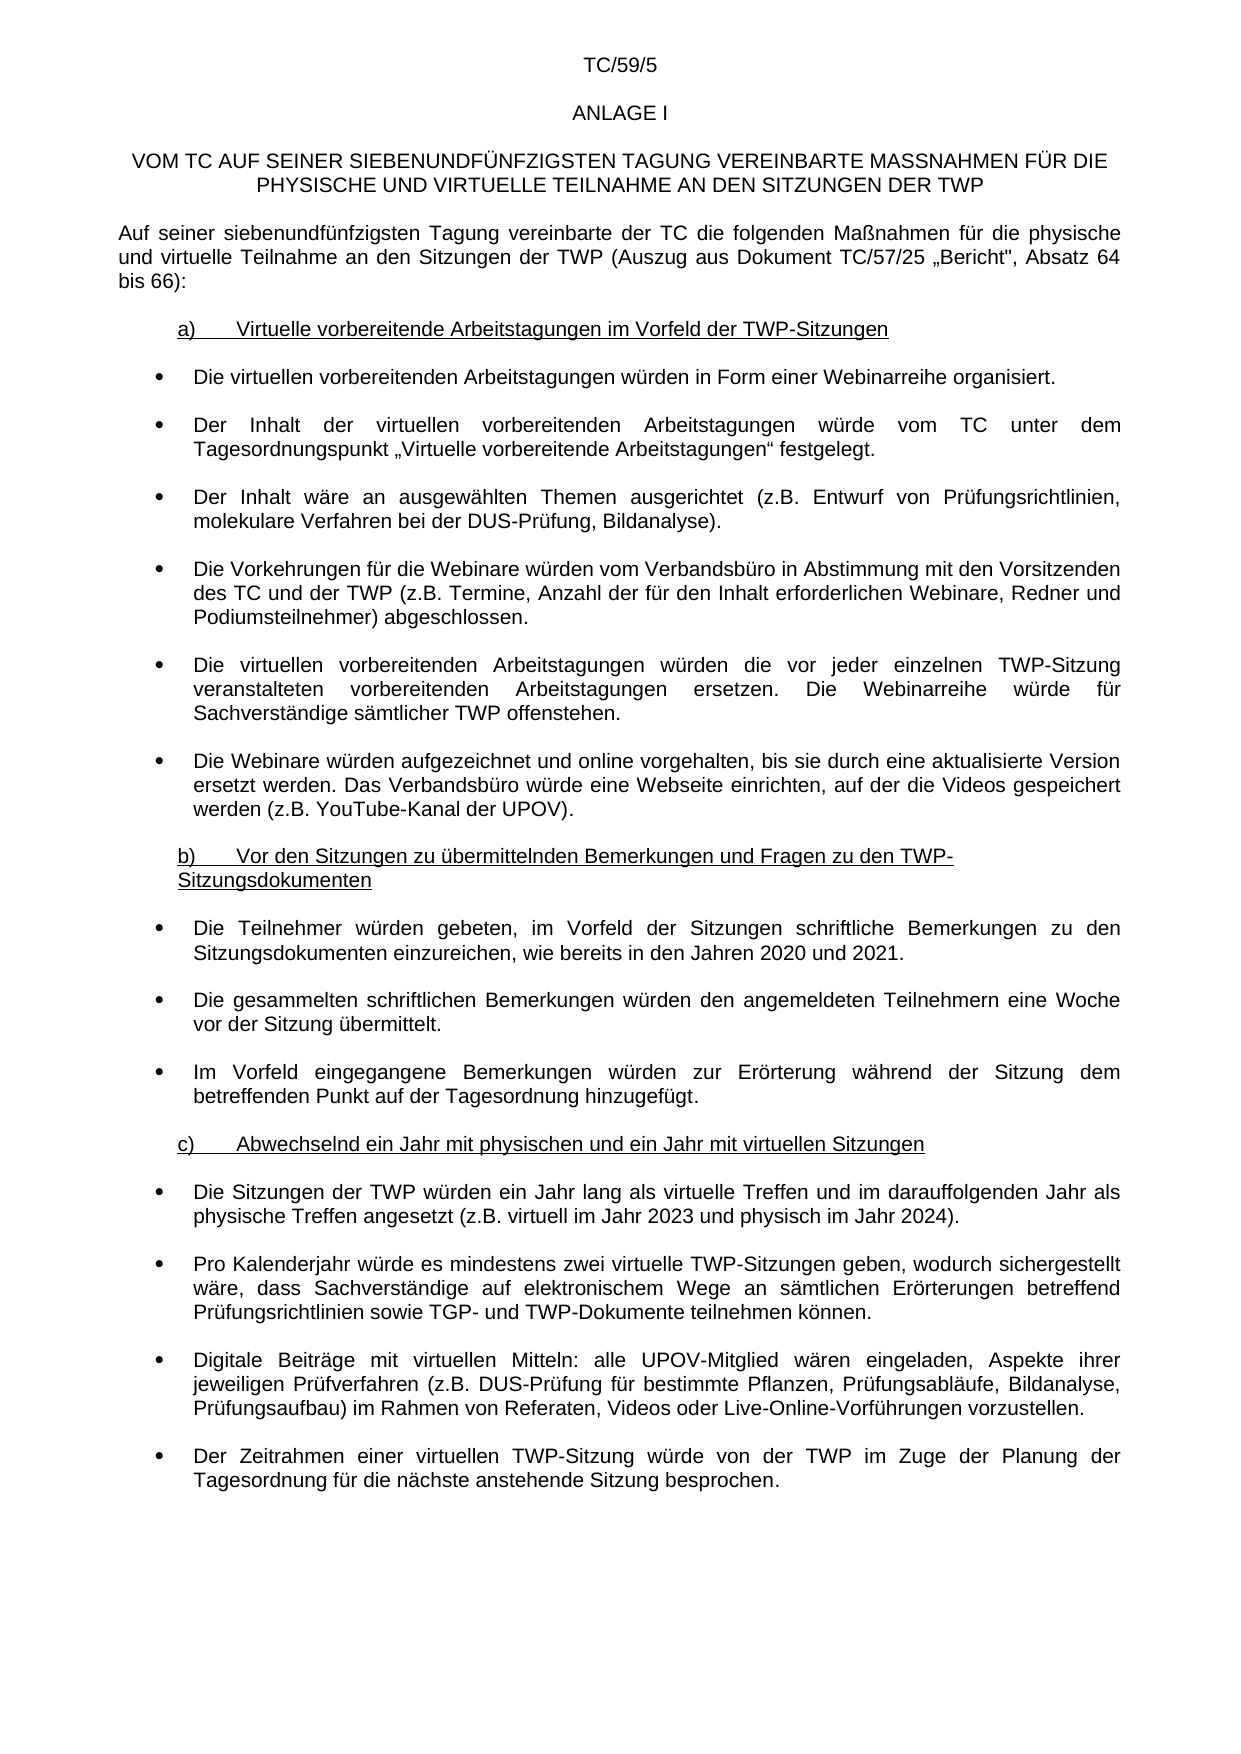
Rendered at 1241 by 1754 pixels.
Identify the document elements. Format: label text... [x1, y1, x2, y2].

list Die virtuellen vorbereitenden Arbeitstagungen würden in Form einer Webinarreihe organisiert. [156, 364, 1122, 389]
list Pro Kalenderjahr würde es mindestens zwei virtuelle TWP-Sitzungen geben, wodurch sichergestellt wäre, dass Sachverständige auf elektronischem Wege an sämtlichen Erörterungen betreffend Prüfungsrichtlinien sowie TGP- und TWP-Dokumente teilnehmen können. [156, 1252, 1122, 1324]
list Die Vorkehrungen für die Webinare würden vom Verbandsbüro in Abstimmung mit den Vorsitzenden des TC und der TWP (z.B. Termine, Anzahl der für den Inhalt erforderlichen Webinare, Redner und Podiumsteilnehmer) abgeschlossen. [156, 557, 1122, 628]
text c) Abwechselnd ein Jahr mit physischen und ein Jahr mit virtuellen Sitzungen [177, 1132, 1122, 1156]
text a) Virtuelle vorbereitende Arbeitstagungen im Vorfeld der TWP-Sitzungen [177, 317, 1122, 341]
list Die gesammelten schriftlichen Bemerkungen würden den angemeldeten Teilnehmern eine Woche vor der Sitzung übermittelt. [156, 988, 1122, 1036]
list Die virtuellen vorbereitenden Arbeitstagungen würden die vor jeder einzelnen TWP-Sitzung veranstalteten vorbereitenden Arbeitstagungen ersetzen. Die Webinarreihe würde für Sachverständige sämtlicher TWP offenstehen. [156, 652, 1122, 724]
text Vom TC auf seiner siebenundfünfzigsten Tagung vereinbarte MaSSnahmen für die physische und virtuelle Teilnahme an den Sitzungen der TWP [118, 149, 1122, 197]
text b) Vor den Sitzungen zu übermittelnden Bemerkungen und Fragen zu den TWP-Sitzungsdokumenten [177, 844, 1122, 892]
list Die Teilnehmer würden gebeten, im Vorfeld der Sitzungen schriftliche Bemerkungen zu den Sitzungsdokumenten einzureichen, wie bereits in den Jahren 2020 und 2021. [156, 916, 1122, 964]
text Auf seiner siebenundfünfzigsten Tagung vereinbarte der TC die folgenden Maßnahmen für die physische und virtuelle Teilnahme an den Sitzungen der TWP (Auszug aus Dokument TC/57/25 „Bericht", Absatz 64 bis 66): [118, 221, 1122, 293]
list Die Sitzungen der TWP würden ein Jahr lang als virtuelle Treffen und im darauffolgenden Jahr als physische Treffen angesetzt (z.B. virtuell im Jahr 2023 und physisch im Jahr 2024). [156, 1180, 1122, 1228]
list Im Vorfeld eingegangene Bemerkungen würden zur Erörterung während der Sitzung dem betreffenden Punkt auf der Tagesordnung hinzugefügt. [156, 1060, 1122, 1108]
list Der Zeitrahmen einer virtuellen TWP-Sitzung würde von der TWP im Zuge der Planung der Tagesordnung für die nächste anstehende Sitzung besprochen. [156, 1444, 1122, 1492]
list Der Inhalt der virtuellen vorbereitenden Arbeitstagungen würde vom TC unter dem Tagesordnungspunkt „Virtuelle vorbereitende Arbeitstagungen“ festgelegt. [156, 413, 1122, 461]
list Der Inhalt wäre an ausgewählten Themen ausgerichtet (z.B. Entwurf von Prüfungsrichtlinien, molekulare Verfahren bei der DUS-Prüfung, Bildanalyse). [156, 484, 1122, 533]
list Digitale Beiträge mit virtuellen Mitteln: alle UPOV-Mitglied wären eingeladen, Aspekte ihrer jeweiligen Prüfverfahren (z.B. DUS-Prüfung für bestimmte Pflanzen, Prüfungsabläufe, Bildanalyse, Prüfungsaufbau) im Rahmen von Referaten, Videos oder Live-Online-Vorführungen vorzustellen. [156, 1348, 1122, 1420]
list Die Webinare würden aufgezeichnet und online vorgehalten, bis sie durch eine aktualisierte Version ersetzt werden. Das Verbandsbüro würde eine Webseite einrichten, auf der die Videos gespeichert werden (z.B. YouTube-Kanal der UPOV). [156, 748, 1122, 820]
